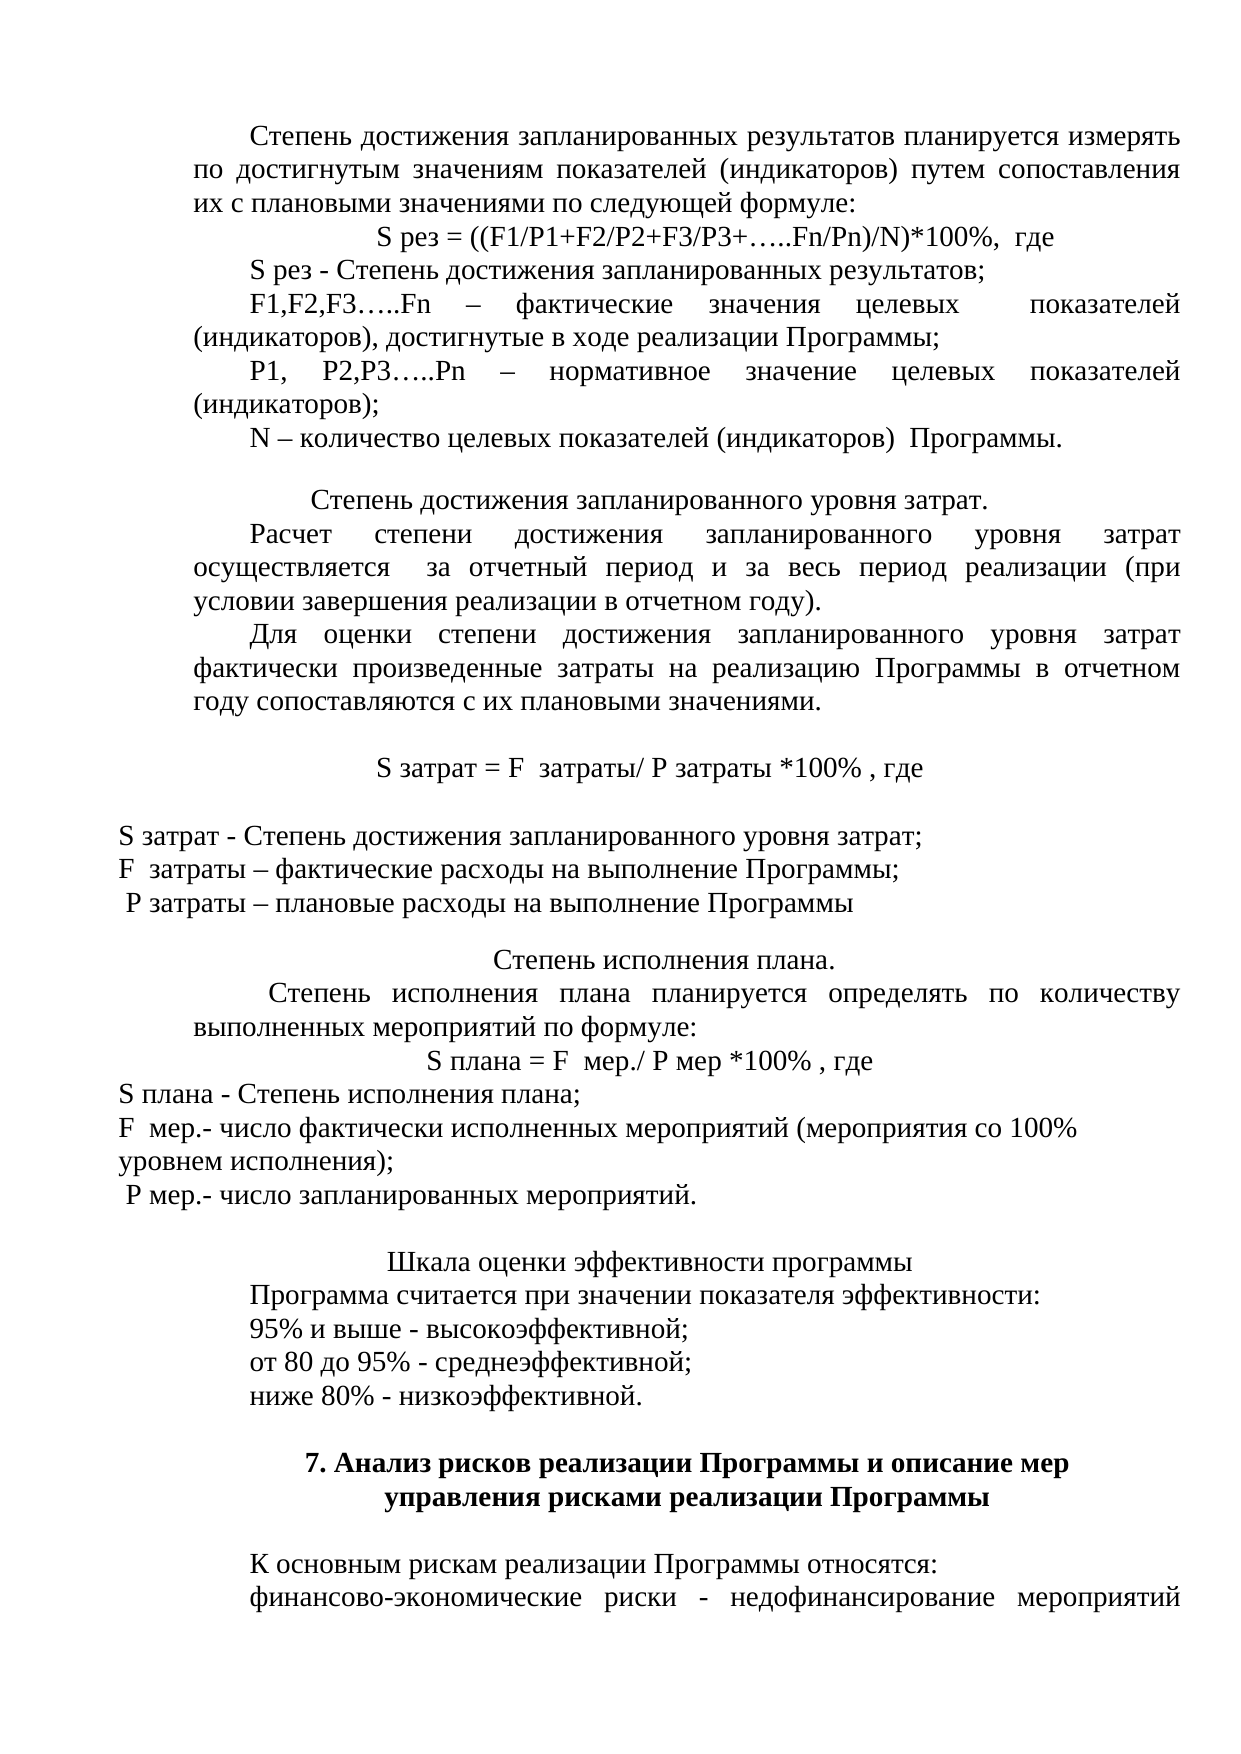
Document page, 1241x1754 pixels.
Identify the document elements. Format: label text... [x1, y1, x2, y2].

text 95% и выше - высокоэффективной; [193, 1311, 1181, 1344]
text P затраты – плановые расходы на выполнение Программы [118, 885, 1181, 918]
text Степень достижения запланированного уровня затрат. [118, 482, 1181, 516]
text К основным рискам реализации Программы относятся: [193, 1546, 1181, 1579]
text F1,F2,F3…..Fn – фактические значения целевых показателей (индикаторов), достигнутые в ходе реализации Программы; [193, 286, 1181, 353]
text Степень исполнения плана планируется определять по количеству выполненных мероприятий по формуле: [193, 976, 1181, 1043]
text Программа считается при значении показателя эффективности: [193, 1277, 1181, 1311]
text S затрат = F затраты/ P затраты *100% , где [118, 751, 1181, 784]
text S плана = F мер./ P мер *100% , где [118, 1043, 1181, 1076]
text F мер.- число фактически исполненных мероприятий (мероприятия со 100% уровнем исполнения); [118, 1110, 1181, 1177]
text Для оценки степени достижения запланированного уровня затрат фактически произведенные затраты на реализацию Программы в отчетном году сопоставляются с их плановыми значениями. [193, 616, 1181, 717]
text ниже 80% - низкоэффективной. [193, 1378, 1181, 1412]
text Степень исполнения плана. [118, 942, 1181, 976]
text P1, P2,P3…..Pn – нормативное значение целевых показателей (индикаторов); [193, 353, 1181, 420]
text от 80 до 95% - среднеэффективной; [193, 1344, 1181, 1378]
text 7. Анализ рисков реализации Программы и описание мер [118, 1445, 1181, 1479]
text управления рисками реализации Программы [118, 1479, 1181, 1512]
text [193, 1579, 1181, 1613]
text Степень достижения запланированных результатов планируется измерять по достигнутым значениям показателей (индикаторов) путем сопоставления их с плановыми значениями по следующей формуле: [193, 118, 1181, 219]
text S плана - Степень исполнения плана; [118, 1076, 1181, 1110]
text P мер.- число запланированных мероприятий. [118, 1177, 1181, 1210]
text S рез = ((F1/P1+F2/P2+F3/P3+…..Fn/Pn)/N)*100%, где [193, 219, 1181, 252]
text N – количество целевых показателей (индикаторов) Программы. [193, 420, 1181, 453]
text Расчет степени достижения запланированного уровня затрат осуществляется за отчетный период и за весь период реализации (при условии завершения реализации в отчетном году). [193, 516, 1181, 616]
text S затрат - Степень достижения запланированного уровня затрат; [118, 818, 1181, 851]
text Шкала оценки эффективности программы [118, 1244, 1181, 1277]
text F затраты – фактические расходы на выполнение Программы; [118, 851, 1181, 885]
text S рез - Степень достижения запланированных результатов; [193, 252, 1181, 286]
